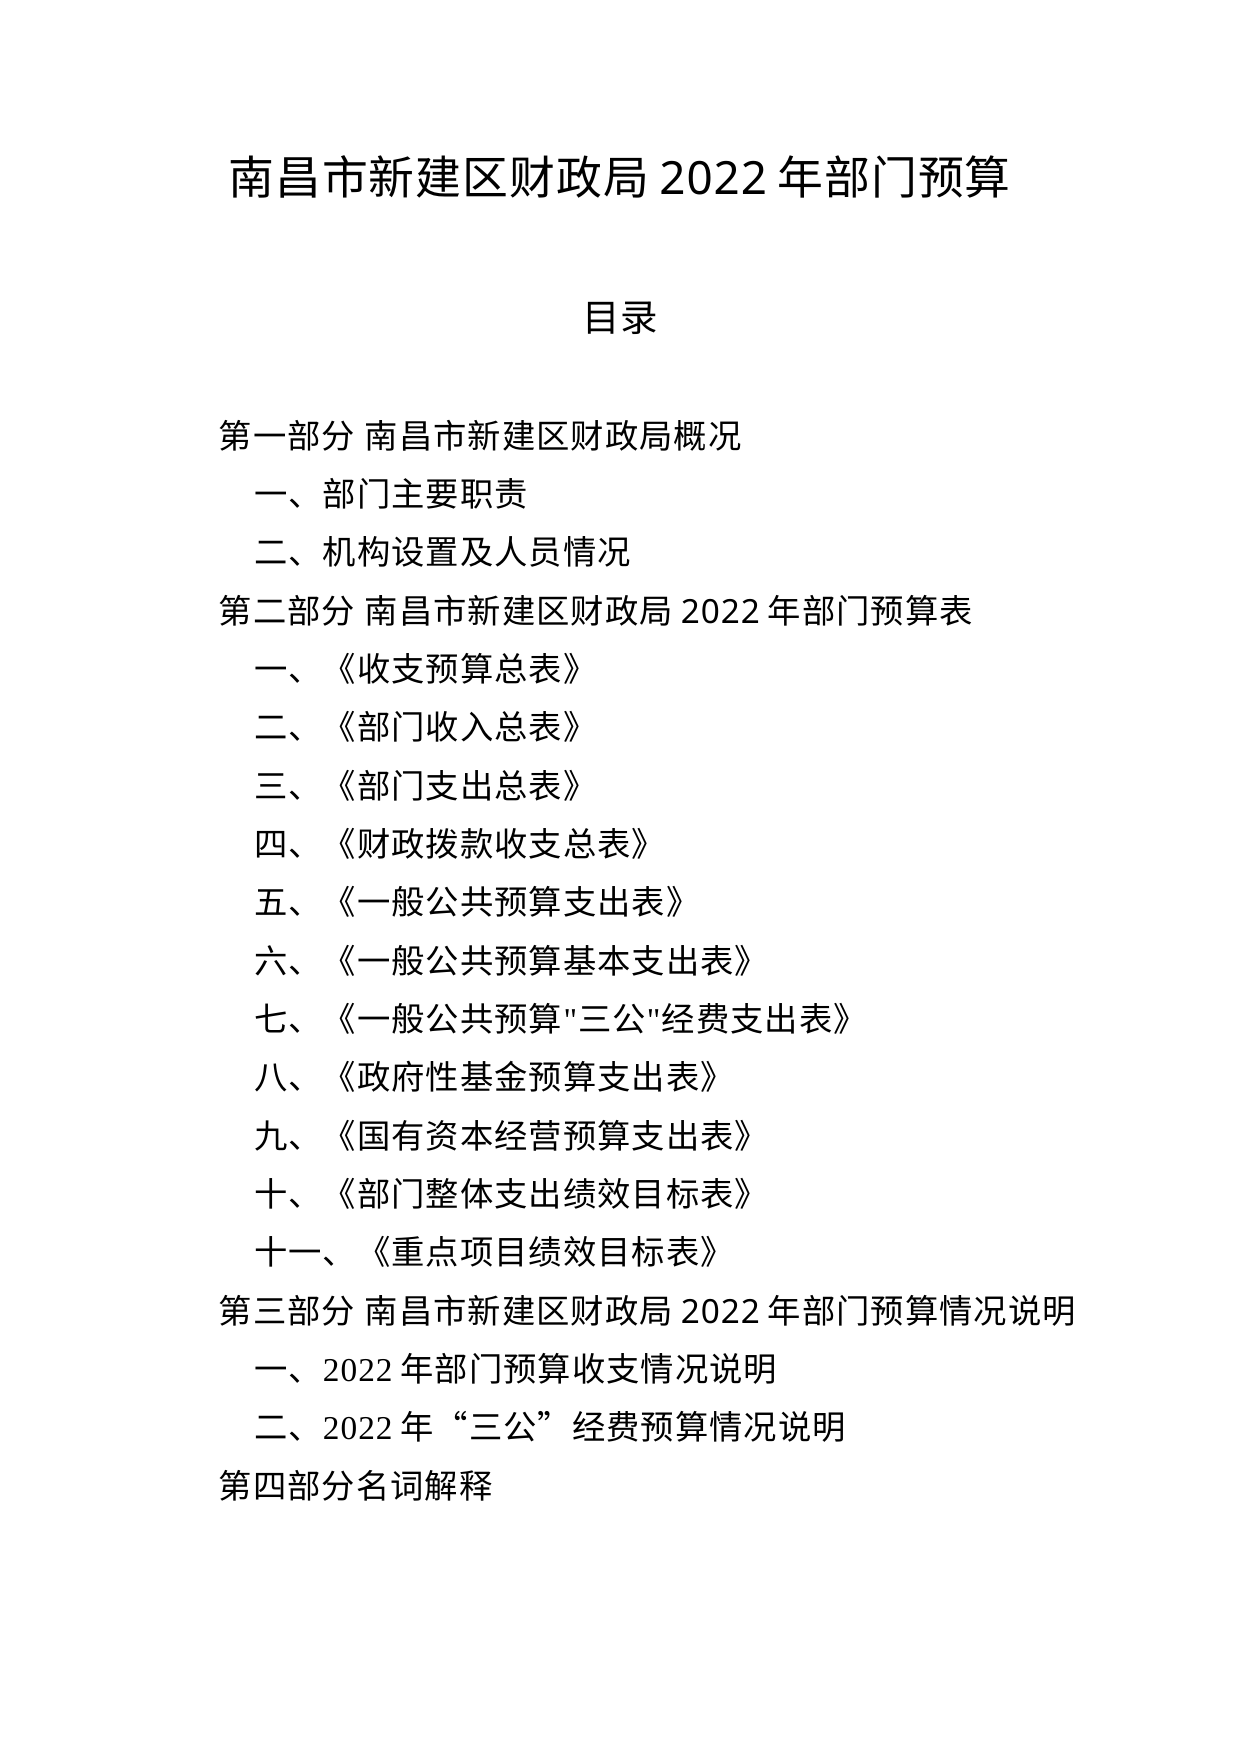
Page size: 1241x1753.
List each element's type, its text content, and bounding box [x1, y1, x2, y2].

text 目录 [148, 285, 1093, 343]
text 三、《部门支出总表》 [148, 751, 1093, 810]
text 五、《一般公共预算支出表》 [148, 868, 1093, 926]
list 十、《部门整体支出绩效目标表》 [148, 1160, 1093, 1218]
text 十一、《重点项目绩效目标表》 [148, 1218, 1093, 1276]
text 六、《一般公共预算基本支出表》 [148, 926, 1093, 985]
text 南昌市新建区财政局2022年部门预算 [148, 148, 1093, 206]
text 第三部分 南昌市新建区财政局2022年部门预算情况说明 [148, 1276, 1093, 1335]
text 第四部分名词解释 [148, 1451, 1093, 1510]
text 八、《政府性基金预算支出表》 [148, 1043, 1093, 1101]
text 二、《部门收入总表》 [148, 693, 1093, 751]
text 二、机构设置及人员情况 [148, 518, 1093, 576]
text 一、2022年部门预算收支情况说明 [148, 1335, 1093, 1393]
text 一、部门主要职责 [148, 460, 1093, 518]
text 二、2022年“三公”经费预算情况说明 [148, 1393, 1093, 1451]
text 九、《国有资本经营预算支出表》 [148, 1101, 1093, 1160]
text 七、《一般公共预算"三公"经费支出表》 [148, 985, 1093, 1043]
text 第二部分 南昌市新建区财政局2022年部门预算表 [148, 576, 1093, 635]
text 第一部分 南昌市新建区财政局概况 [148, 401, 1093, 460]
text 四、《财政拨款收支总表》 [148, 810, 1093, 868]
text 一、《收支预算总表》 [148, 635, 1093, 693]
